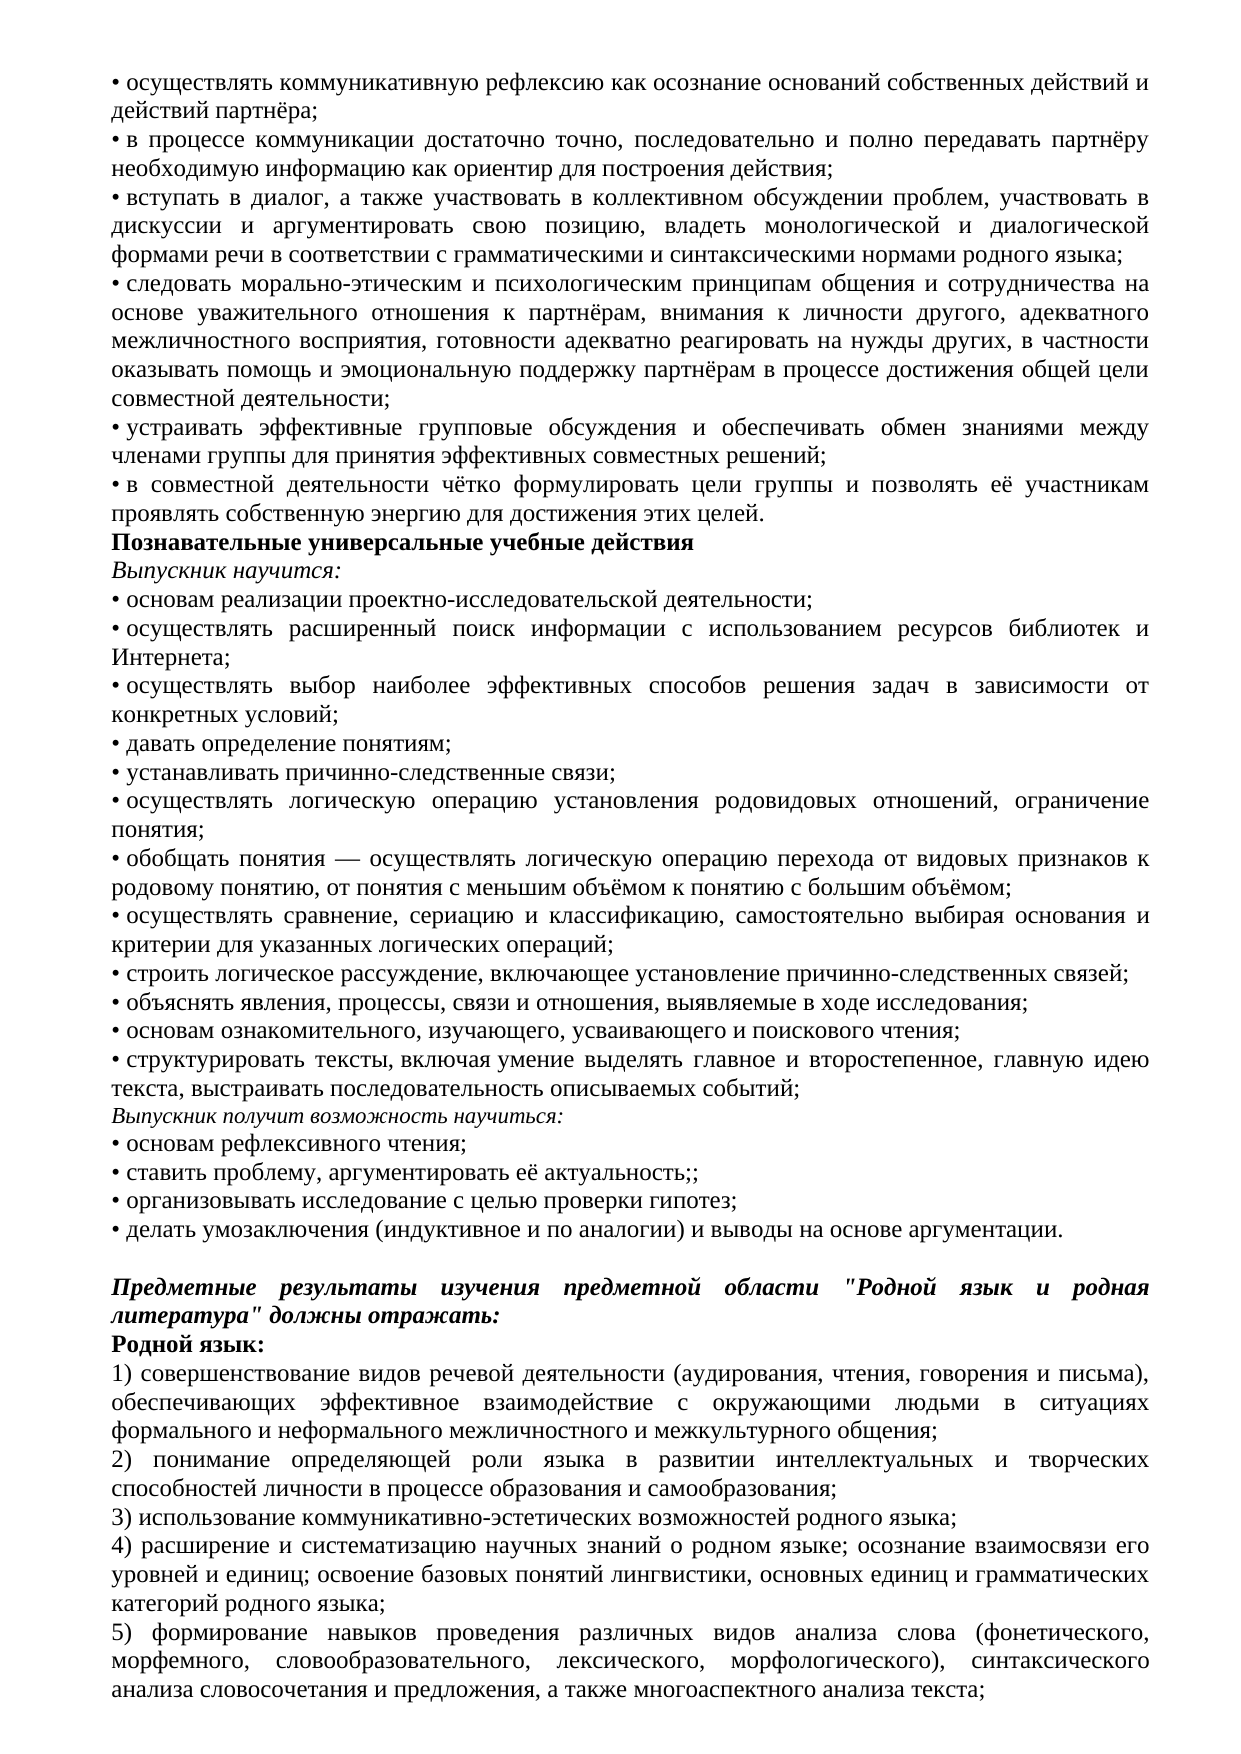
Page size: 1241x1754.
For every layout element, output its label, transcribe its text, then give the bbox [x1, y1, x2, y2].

text Предметные результаты изучения предметной области "Родной язык и родная литература" должны отражать: [111, 1272, 1150, 1329]
text • объяснять явления, процессы, связи и отношения, выявляемые в ходе исследования; [111, 987, 1150, 1015]
text 3) использование коммуникативно-эстетических возможностей родного языка; [111, 1502, 1150, 1531]
text • основам ознакомительного, изучающего, усваивающего и поискового чтения; [111, 1015, 1150, 1044]
text • основам рефлексивного чтения; [111, 1128, 1150, 1157]
text 2) понимание определяющей роли языка в развитии интеллектуальных и творческих способностей личности в процессе образования и самообразования; [111, 1444, 1150, 1502]
text 5) формирование навыков проведения различных видов анализа слова (фонетического, морфемного, словообразовательного, лексического, морфологического), синтаксического анализа словосочетания и предложения, а также многоаспектного анализа текста; [111, 1617, 1150, 1703]
text Выпускник получит возможность научиться: [111, 1102, 1150, 1128]
text • ставить проблему, аргументировать её актуальность;; [111, 1157, 1150, 1186]
text • структурировать тексты, включая умение выделять главное и второстепенное, главную идею текста, выстраивать последовательность описываемых событий; [111, 1044, 1150, 1102]
text • устраивать эффективные групповые обсуждения и обеспечивать обмен знаниями между членами группы для принятия эффективных совместных решений; [111, 412, 1150, 469]
text • вступать в диалог, а также участвовать в коллективном обсуждении проблем, участвовать в дискуссии и аргументировать свою позицию, владеть монологической и диалогической формами речи в соответствии с грамматическими и синтаксическими нормами родного языка; [111, 182, 1150, 268]
text • осуществлять логическую операцию установления родовидовых отношений, ограничение понятия; [111, 785, 1150, 843]
text • осуществлять сравнение, сериацию и классификацию, самостоятельно выбирая основания и критерии для указанных логических операций; [111, 900, 1150, 958]
text • основам реализации проектно-исследовательской деятельности; [111, 584, 1150, 613]
text • строить логическое рассуждение, включающее установление причинно-следственных связей; [111, 958, 1150, 987]
text • давать определение понятиям; [111, 728, 1150, 757]
text • устанавливать причинно-следственные связи; [111, 757, 1150, 785]
text • делать умозаключения (индуктивное и по аналогии) и выводы на основе аргументации. [111, 1214, 1150, 1243]
text 1) совершенствование видов речевой деятельности (аудирования, чтения, говорения и письма), обеспечивающих эффективное взаимодействие с окружающими людьми в ситуациях формального и неформального межличностного и межкультурного общения; [111, 1358, 1150, 1444]
text • организовывать исследование с целью проверки гипотез; [111, 1186, 1150, 1214]
text 4) расширение и систематизацию научных знаний о родном языке; осознание взаимосвязи его уровней и единиц; освоение базовых понятий лингвистики, основных единиц и грамматических категорий родного языка; [111, 1531, 1150, 1617]
text Родной язык: [111, 1329, 1150, 1358]
text Выпускник научится: [111, 555, 1150, 584]
text • следовать морально-этическим и психологическим принципам общения и сотрудничества на основе уважительного отношения к партнёрам, внимания к личности другого, адекватного межличностного восприятия, готовности адекватно реагировать на нужды других, в частности оказывать помощь и эмоциональную поддержку партнёрам в процессе достижения общей цели совместной деятельности; [111, 268, 1150, 412]
text • в процессе коммуникации достаточно точно, последовательно и полно передавать партнёру необходимую информацию как ориентир для построения действия; [111, 124, 1150, 182]
text • осуществлять коммуникативную рефлексию как осознание оснований собственных действий и действий партнёра; [111, 67, 1150, 124]
text • осуществлять выбор наиболее эффективных способов решения задач в зависимости от конкретных условий; [111, 670, 1150, 728]
text • обобщать понятия — осуществлять логическую операцию перехода от видовых признаков к родовому понятию, от понятия с меньшим объёмом к понятию с большим объёмом; [111, 843, 1150, 900]
text Познавательные универсальные учебные действия [111, 527, 1150, 555]
text • осуществлять расширенный поиск информации с использованием ресурсов библиотек и Интернета; [111, 613, 1150, 670]
text • в совместной деятельности чётко формулировать цели группы и позволять её участникам проявлять собственную энергию для достижения этих целей. [111, 469, 1150, 527]
